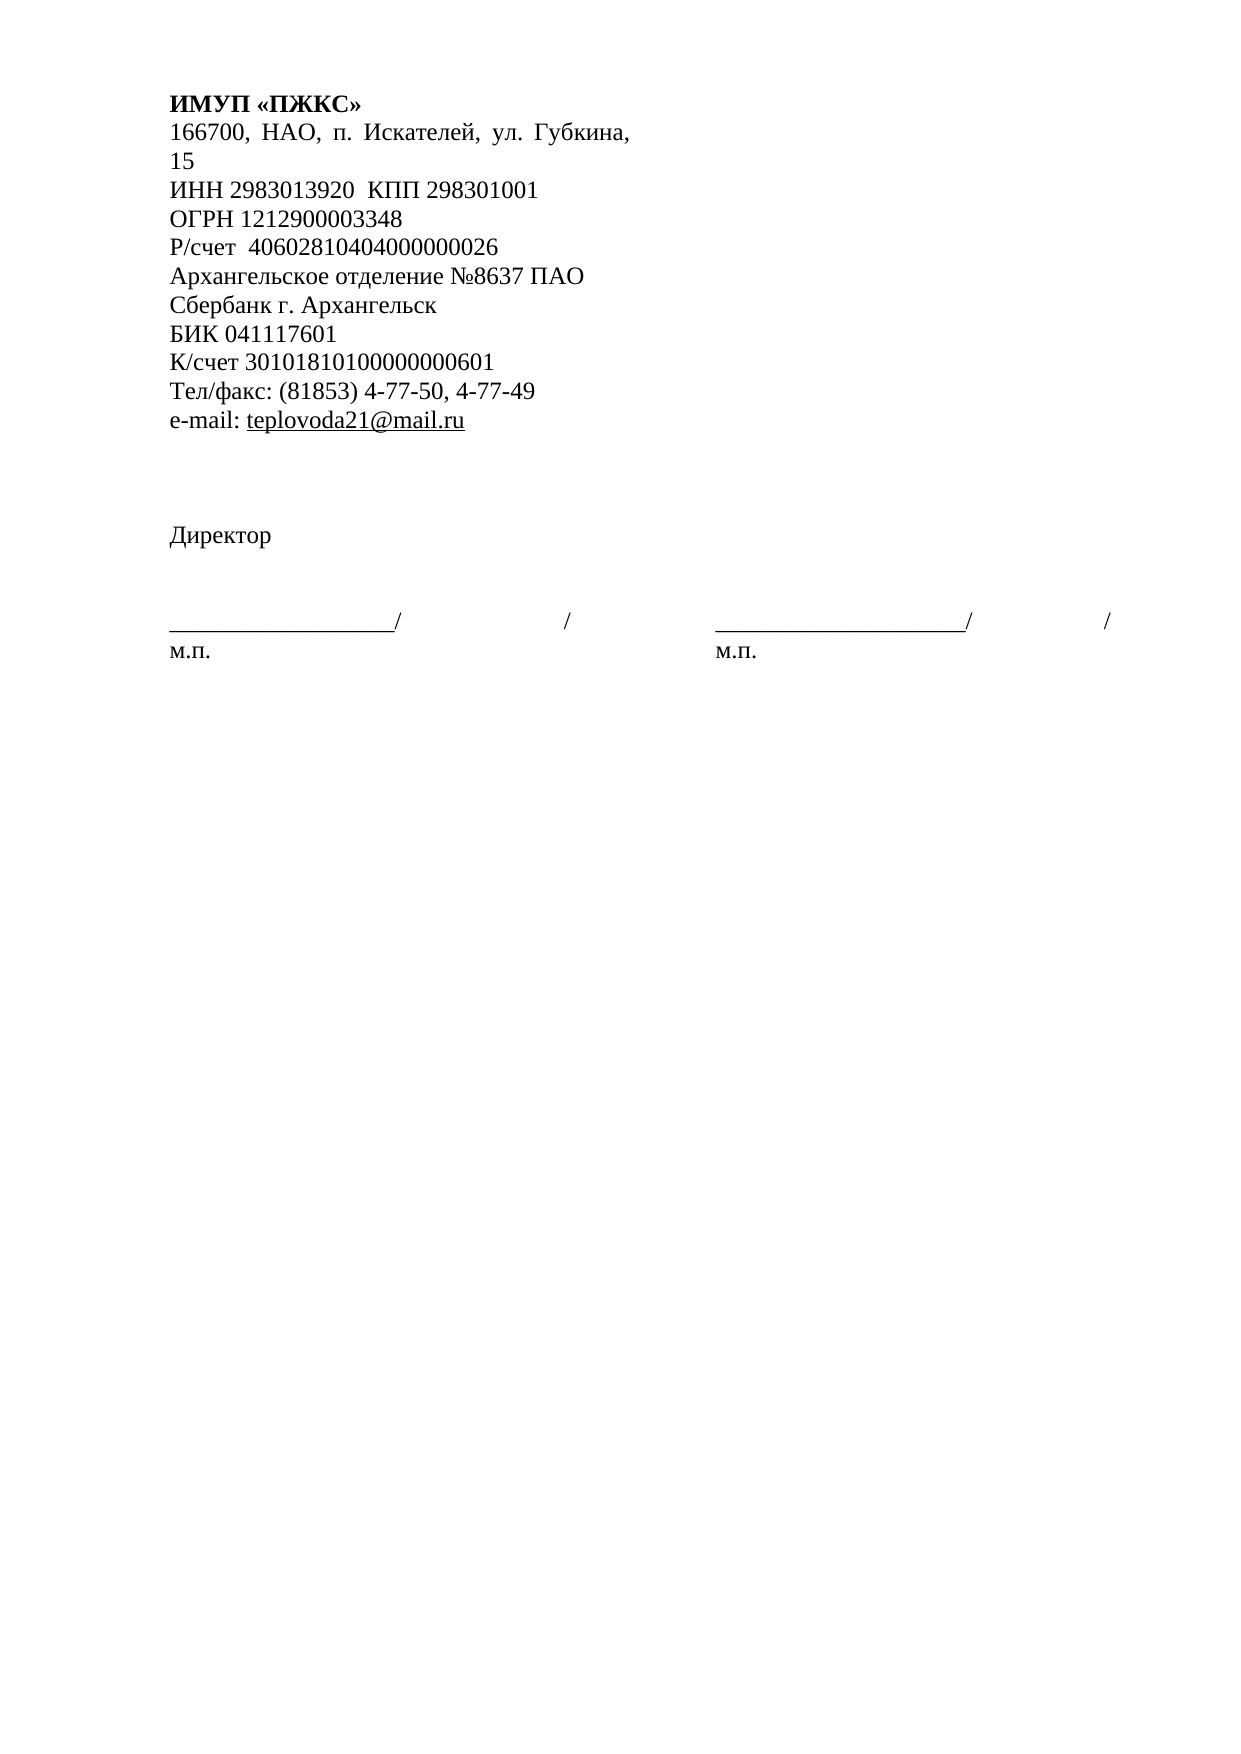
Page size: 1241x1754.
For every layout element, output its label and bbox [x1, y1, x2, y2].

table_header [642, 89, 1186, 664]
table_header [114, 89, 642, 664]
